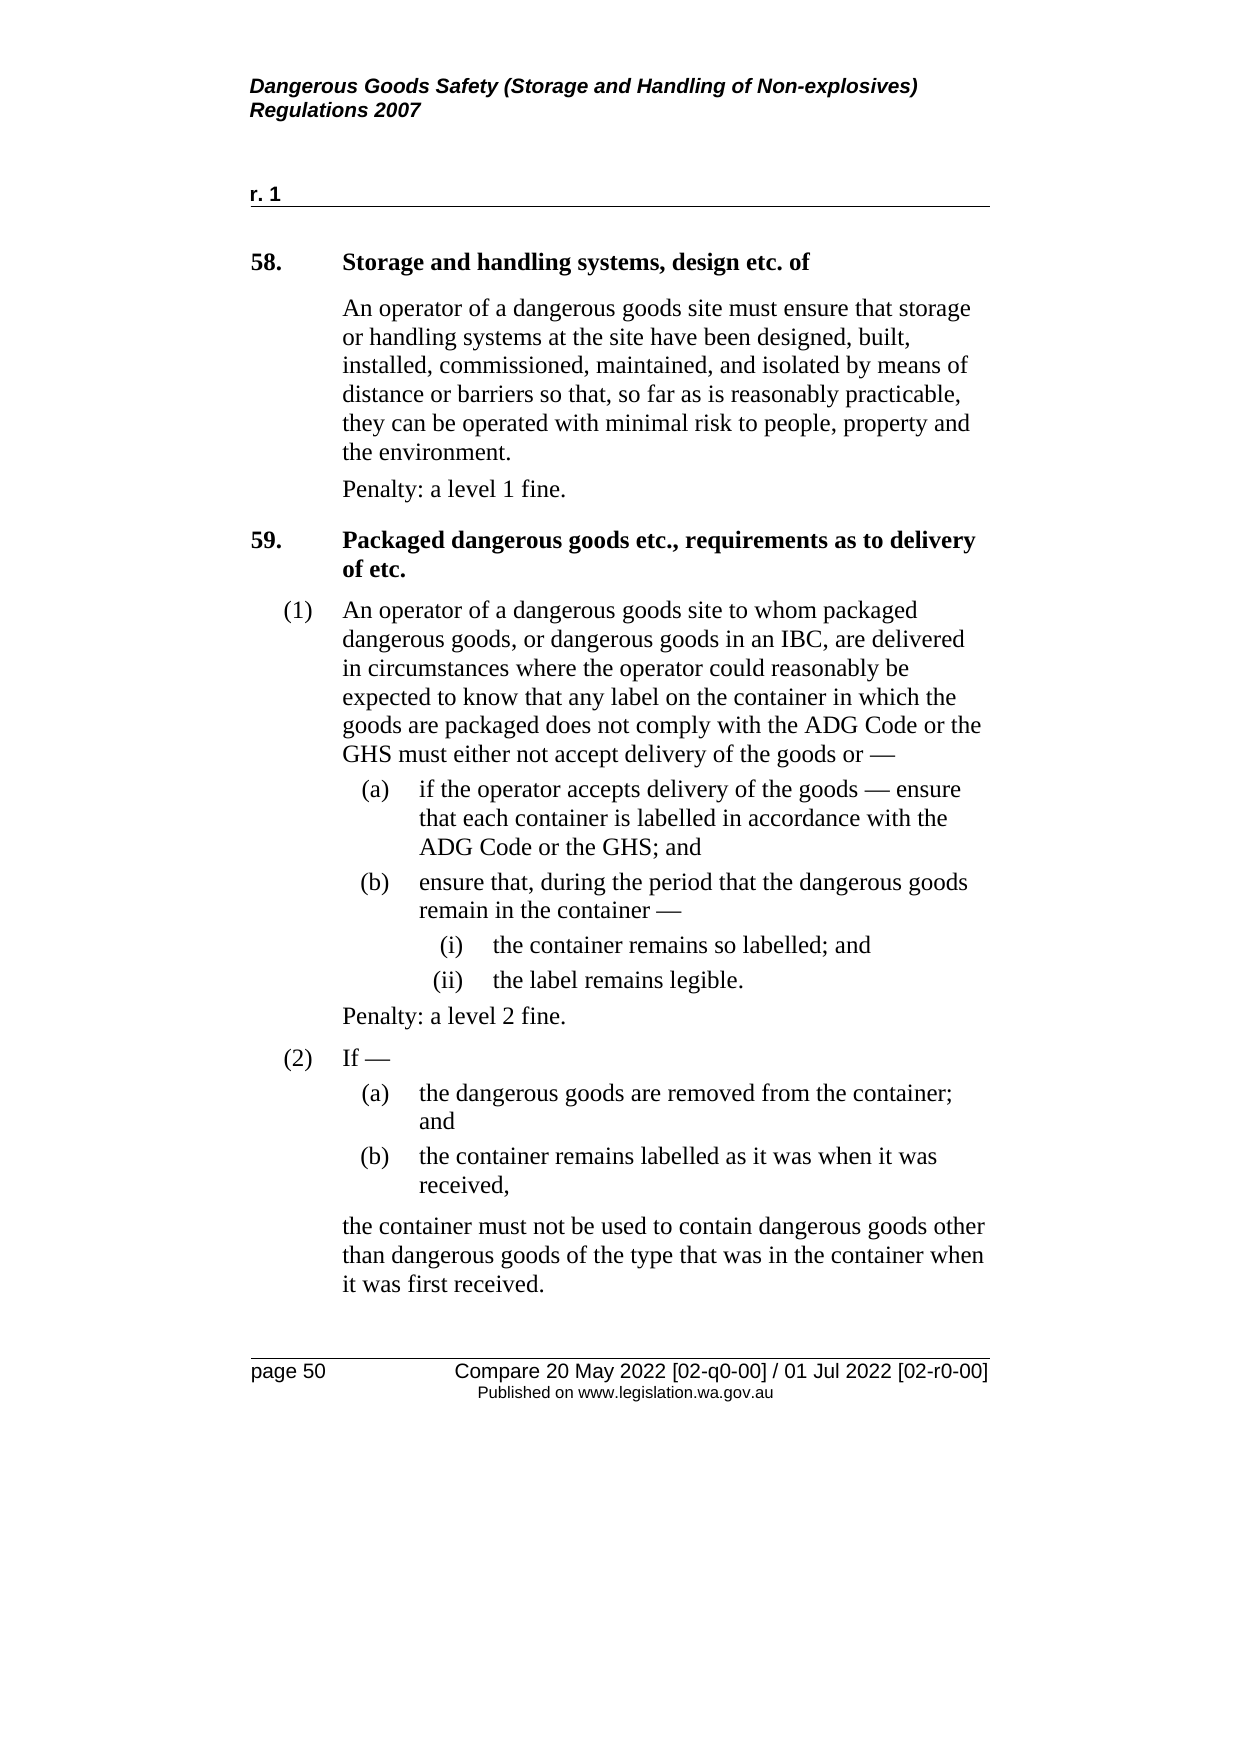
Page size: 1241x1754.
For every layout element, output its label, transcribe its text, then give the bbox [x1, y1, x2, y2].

text (a) the dangerous goods are removed from the container; and [251, 1078, 990, 1135]
text the container must not be used to contain dangerous goods other than dangerous goods of the type that was in the container when it was first received. [251, 1211, 990, 1298]
text (1) An operator of a dangerous goods site to whom packaged dangerous goods, or dangerous goods in an IBC, are delivered in circumstances where the operator could reasonably be expected to know that any label on the container in which the goods are packaged does not comply with the ADG Code or the GHS must either not accept delivery of the goods or — [251, 595, 990, 768]
text (2) If — [251, 1043, 990, 1071]
text (ii) the label remains legible. [251, 965, 990, 994]
text An operator of a dangerous goods site must ensure that storage or handling systems at the site have been designed, built, installed, commissioned, maintained, and isolated by means of distance or barriers so that, so far as is reasonably practicable, they can be operated with minimal risk to people, property and the environment. [251, 293, 990, 465]
subtitle 58. Storage and handling systems, design etc. of [251, 247, 990, 276]
text (b) the container remains labelled as it was when it was received, [251, 1141, 990, 1199]
text (a) if the operator accepts delivery of the goods — ensure that each container is labelled in accordance with the ADG Code or the GHS; and [251, 774, 990, 860]
text Penalty: a level 1 fine. [251, 474, 990, 502]
subtitle 59. Packaged dangerous goods etc., requirements as to delivery of etc. [251, 525, 990, 583]
text Penalty: a level 2 fine. [251, 1001, 990, 1030]
text (i) the container remains so labelled; and [251, 930, 990, 959]
text (b) ensure that, during the period that the dangerous goods remain in the container — [251, 867, 990, 924]
